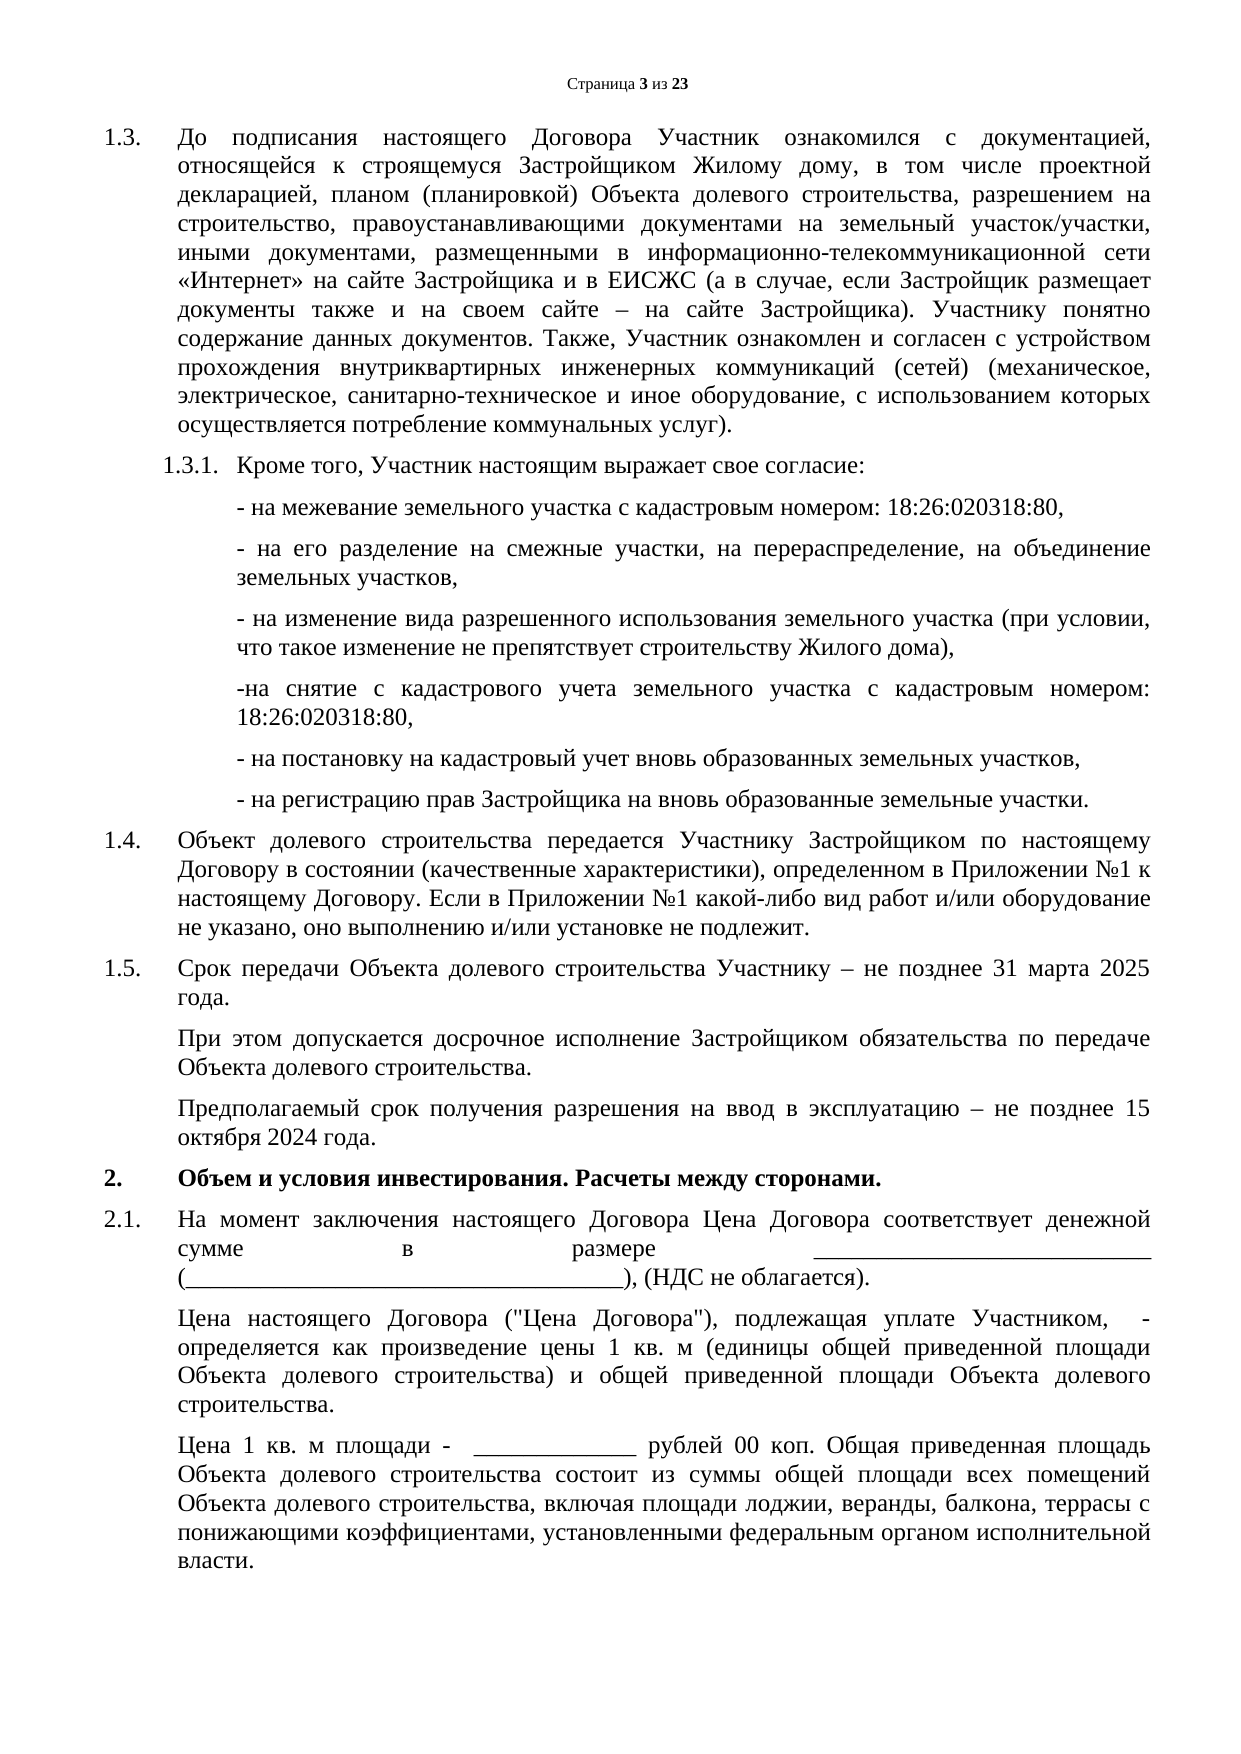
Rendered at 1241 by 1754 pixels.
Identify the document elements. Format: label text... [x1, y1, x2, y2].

list Кроме того, Участник настоящим выражает свое согласие: [162, 450, 1152, 479]
list Объем и условия инвестирования. Расчеты между сторонами. [103, 1163, 1152, 1192]
text -на снятие с кадастрового учета земельного участка с кадастровым номером: 18:26:020318:80, [236, 673, 1152, 730]
text - на межевание земельного участка с кадастровым номером: 18:26:020318:80, [236, 492, 1152, 520]
list Срок передачи Объекта долевого строительства Участнику – не позднее 31 марта 2025 года. [103, 953, 1152, 1010]
list Объект долевого строительства передается Участнику Застройщиком по настоящему Договору в состоянии (качественные характеристики), определенном в Приложении №1 к настоящему Договору. Если в Приложении №1 какой-либо вид работ и/или оборудование не указано, оно выполнению и/или установке не подлежит. [103, 825, 1152, 940]
text - на регистрацию прав Застройщика на вновь образованные земельные участки. [236, 784, 1152, 813]
text Цена настоящего Договора ("Цена Договора"), подлежащая уплате Участником, - определяется как произведение цены 1 кв. м (единицы общей приведенной площади Объекта долевого строительства) и общей приведенной площади Объекта долевого строительства. [118, 1303, 1152, 1418]
list На момент заключения настоящего Договора Цена Договора соответствует денежной сумме в размере ___________________________ (___________________________________), (НДС не облагается). [103, 1204, 1152, 1290]
text - на его разделение на смежные участки, на перераспределение, на объединение земельных участков, [236, 533, 1152, 590]
text - на постановку на кадастровый учет вновь образованных земельных участков, [236, 743, 1152, 772]
text - на изменение вида разрешенного использования земельного участка (при условии, что такое изменение не препятствует строительству Жилого дома), [236, 603, 1152, 660]
text Цена 1 кв. м площади - _____________ рублей 00 коп. Общая приведенная площадь Объекта долевого строительства состоит из суммы общей площади всех помещений Объекта долевого строительства, включая площади лоджии, веранды, балкона, террасы с понижающими коэффициентами, установленными федеральным органом исполнительной власти. [118, 1430, 1152, 1574]
text При этом допускается досрочное исполнение Застройщиком обязательства по передаче Объекта долевого строительства. [177, 1023, 1152, 1080]
list До подписания настоящего Договора Участник ознакомился с документацией, относящейся к строящемуся Застройщиком Жилому дому, в том числе проектной декларацией, планом (планировкой) Объекта долевого строительства, разрешением на строительство, правоустанавливающими документами на земельный участок/участки, иными документами, размещенными в информационно-телекоммуникационной сети «Интернет» на сайте Застройщика и в ЕИСЖС (а в случае, если Застройщик размещает документы также и на своем сайте – на сайте Застройщика). Участнику понятно содержание данных документов. Также, Участник ознакомлен и согласен с устройством прохождения внутриквартирных инженерных коммуникаций (сетей) (механическое, электрическое, санитарно-техническое и иное оборудование, с использованием которых осуществляется потребление коммунальных услуг). [103, 122, 1152, 438]
text Предполагаемый срок получения разрешения на ввод в эксплуатацию – не позднее 15 октября 2024 года. [177, 1093, 1152, 1150]
